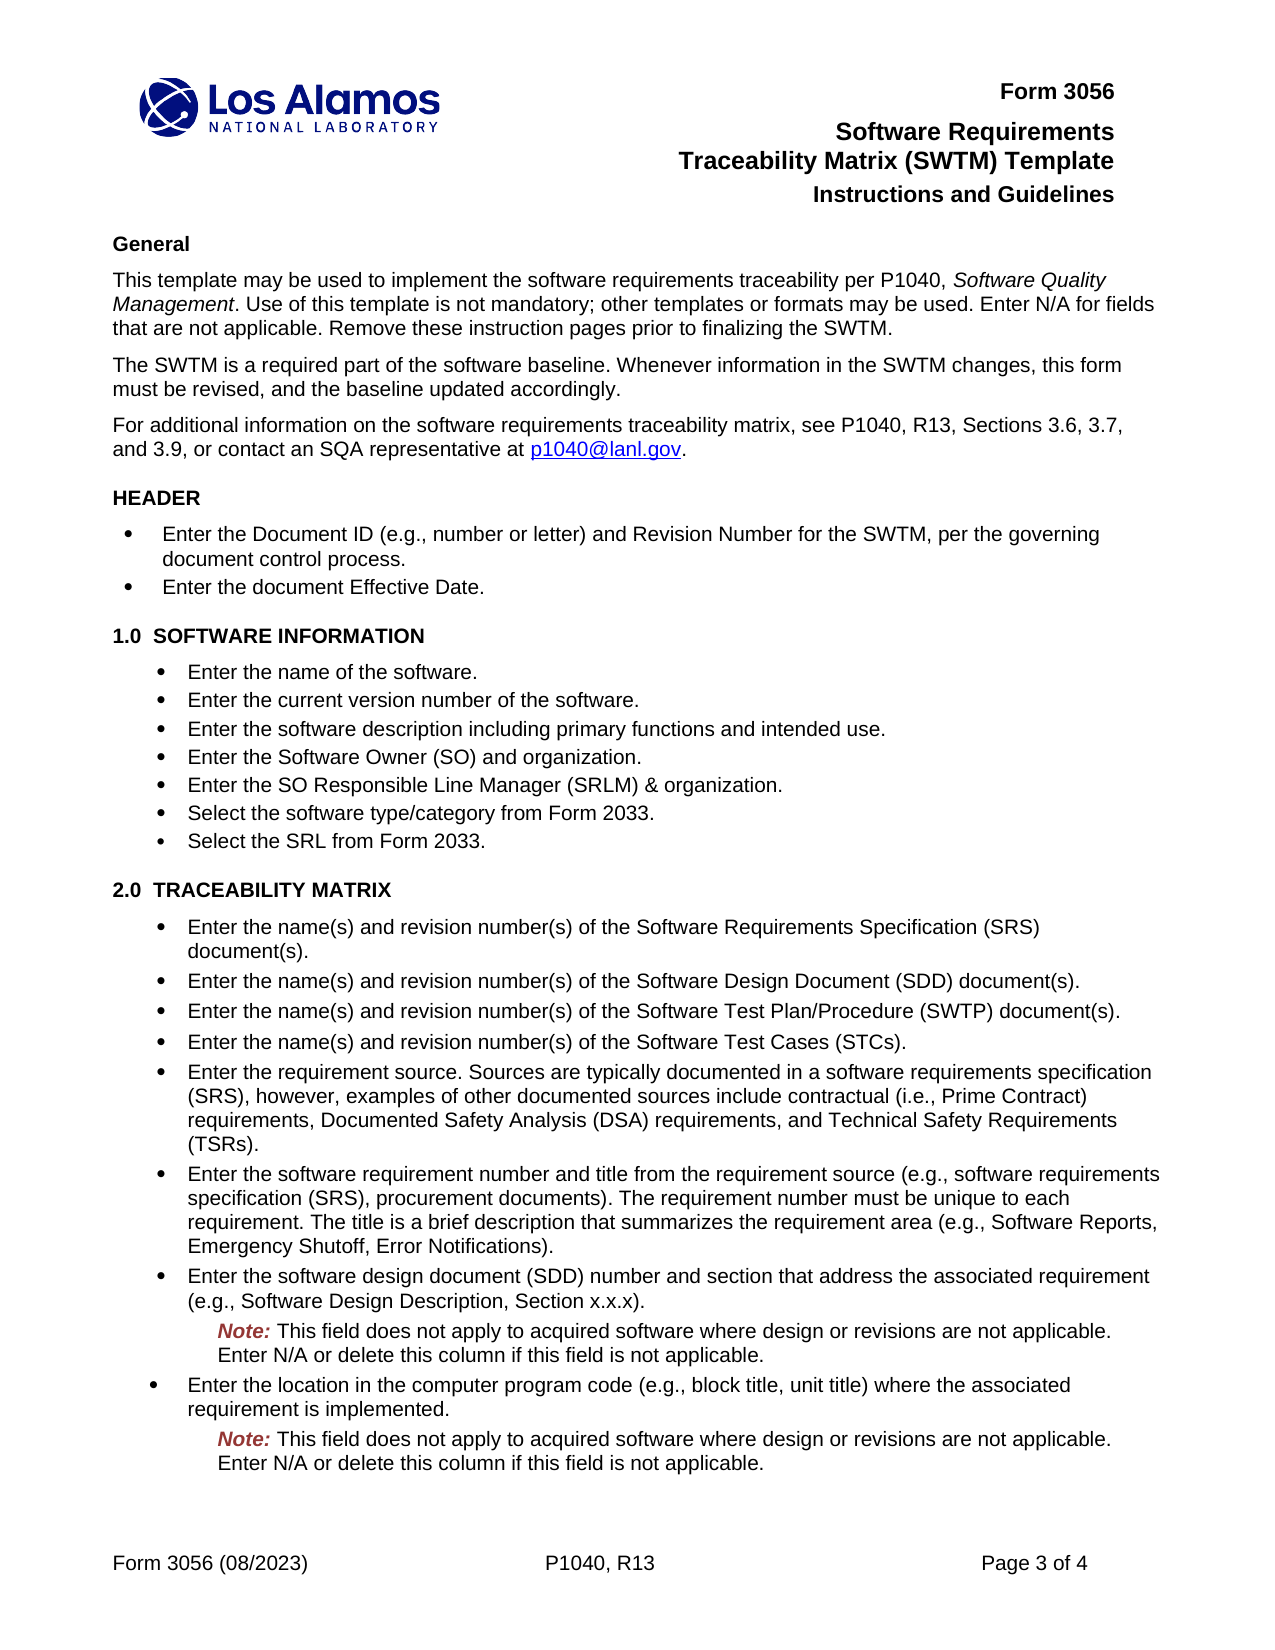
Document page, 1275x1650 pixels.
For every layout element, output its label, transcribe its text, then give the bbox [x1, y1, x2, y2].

list Enter the name of the software. [157, 660, 1162, 684]
list Select the SRL from Form 2033. [157, 829, 1162, 853]
list Enter the software requirement number and title from the requirement source (e.g., software requirements specification (SRS), procurement documents). The requirement number must be unique to each requirement. The title is a brief description that summarizes the requirement area (e.g., Software Reports, Emergency Shutoff, Error Notifications). [157, 1162, 1162, 1258]
list Select the software type/category from Form 2033. [157, 801, 1162, 825]
list Enter the software description including primary functions and intended use. [157, 716, 1162, 741]
picture [139, 78, 440, 137]
list Enter the name(s) and revision number(s) of the Software Design Document (SDD) document(s). [157, 969, 1162, 993]
text Note: This field does not apply to acquired software where design or revisions are not applicable. Enter N/A or delete this column if this field is not applicable. [217, 1319, 1162, 1367]
list Enter the name(s) and revision number(s) of the Software Test Plan/Procedure (SWTP) document(s). [157, 999, 1162, 1023]
list Enter the SO Responsible Line Manager (SRLM) & organization. [157, 773, 1162, 797]
list Enter the name(s) and revision number(s) of the Software Requirements Specification (SRS) document(s). [157, 915, 1162, 963]
list Enter the current version number of the software. [157, 688, 1162, 712]
list Enter the location in the computer program code (e.g., block title, unit title) where the associated requirement is implemented. [150, 1373, 1162, 1421]
text The SWTM is a required part of the software baseline. Whenever information in the SWTM changes, this form must be revised, and the baseline updated accordingly. [112, 352, 1162, 400]
text General [112, 232, 1162, 256]
text For additional information on the software requirements traceability matrix, see P1040, R13, Sections 3.6, 3.7, and 3.9, or contact an SQA representative at p1040@lanl.gov. [112, 413, 1162, 461]
text Note: This field does not apply to acquired software where design or revisions are not applicable. Enter N/A or delete this column if this field is not applicable. [217, 1427, 1162, 1475]
list Enter the document Effective Date. [124, 574, 1162, 598]
text This template may be used to implement the software requirements traceability per P1040, Software Quality Management. Use of this template is not mandatory; other templates or formats may be used. Enter N/A for fields that are not applicable. Remove these instruction pages prior to finalizing the SWTM. [112, 268, 1162, 340]
list Enter the Document ID (e.g., number or letter) and Revision Number for the SWTM, per the governing document control process. [124, 522, 1162, 570]
text HEADER [112, 486, 1162, 510]
list Enter the requirement source. Sources are typically documented in a software requirements specification (SRS), however, examples of other documented sources include contractual (i.e., Prime Contract) requirements, Documented Safety Analysis (DSA) requirements, and Technical Safety Requirements (TSRs). [157, 1060, 1162, 1156]
list Enter the name(s) and revision number(s) of the Software Test Cases (STCs). [157, 1030, 1162, 1054]
list Enter the Software Owner (SO) and organization. [157, 745, 1162, 769]
text 1.0 SOFTWARE INFORMATION [112, 623, 1162, 647]
text 2.0 TRACEABILITY MATRIX [112, 878, 1162, 902]
list Enter the software design document (SDD) number and section that address the associated requirement (e.g., Software Design Description, Section x.x.x). [157, 1264, 1162, 1312]
